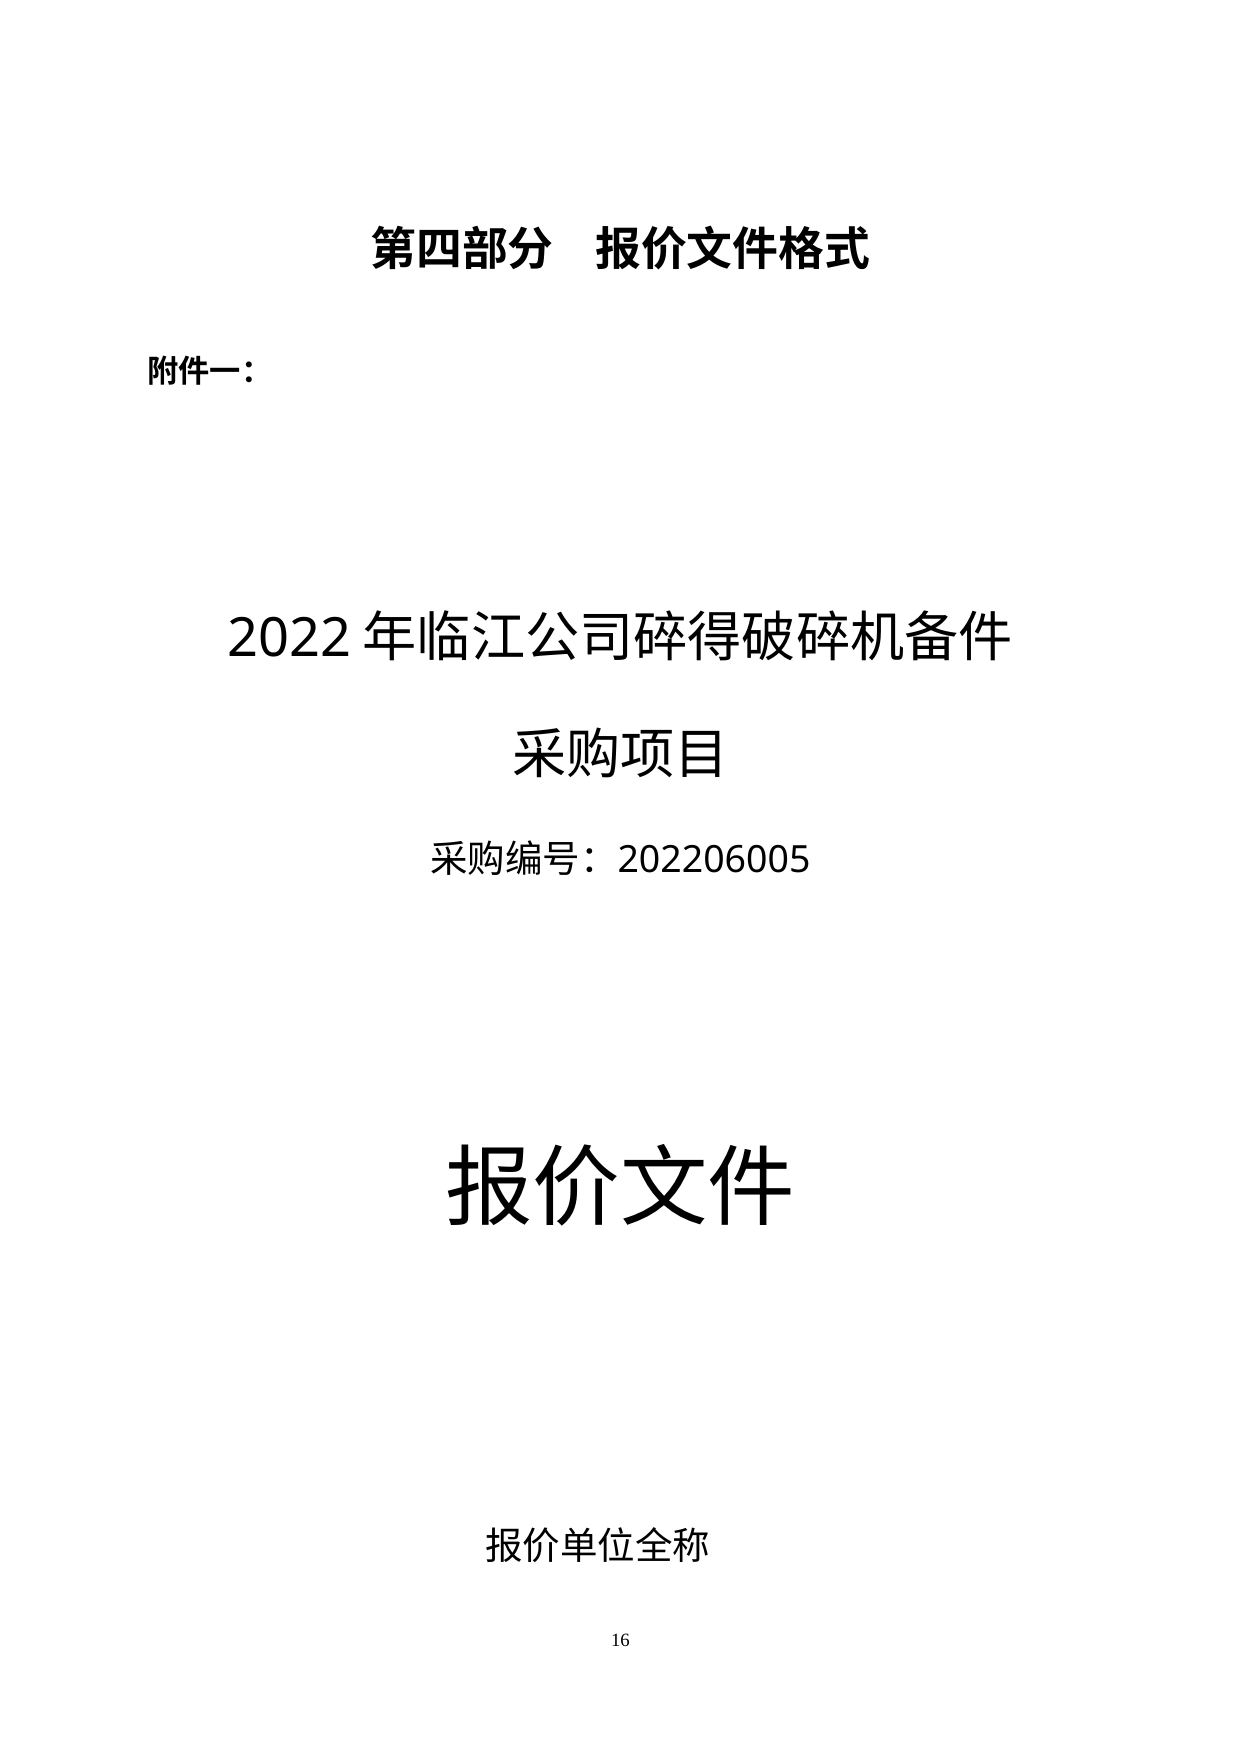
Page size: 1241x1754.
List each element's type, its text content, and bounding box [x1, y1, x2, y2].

subtitle 第四部分 报价文件格式 [148, 213, 1092, 279]
text 2022年临江公司碎得破碎机备件 [148, 593, 1092, 672]
text 报价单位全称 [148, 1516, 1092, 1571]
text 采购编号：202206005 [148, 829, 1092, 883]
text 附件一： [148, 346, 1092, 392]
text 报价文件 [148, 1117, 1092, 1244]
text 采购项目 [148, 711, 1092, 789]
